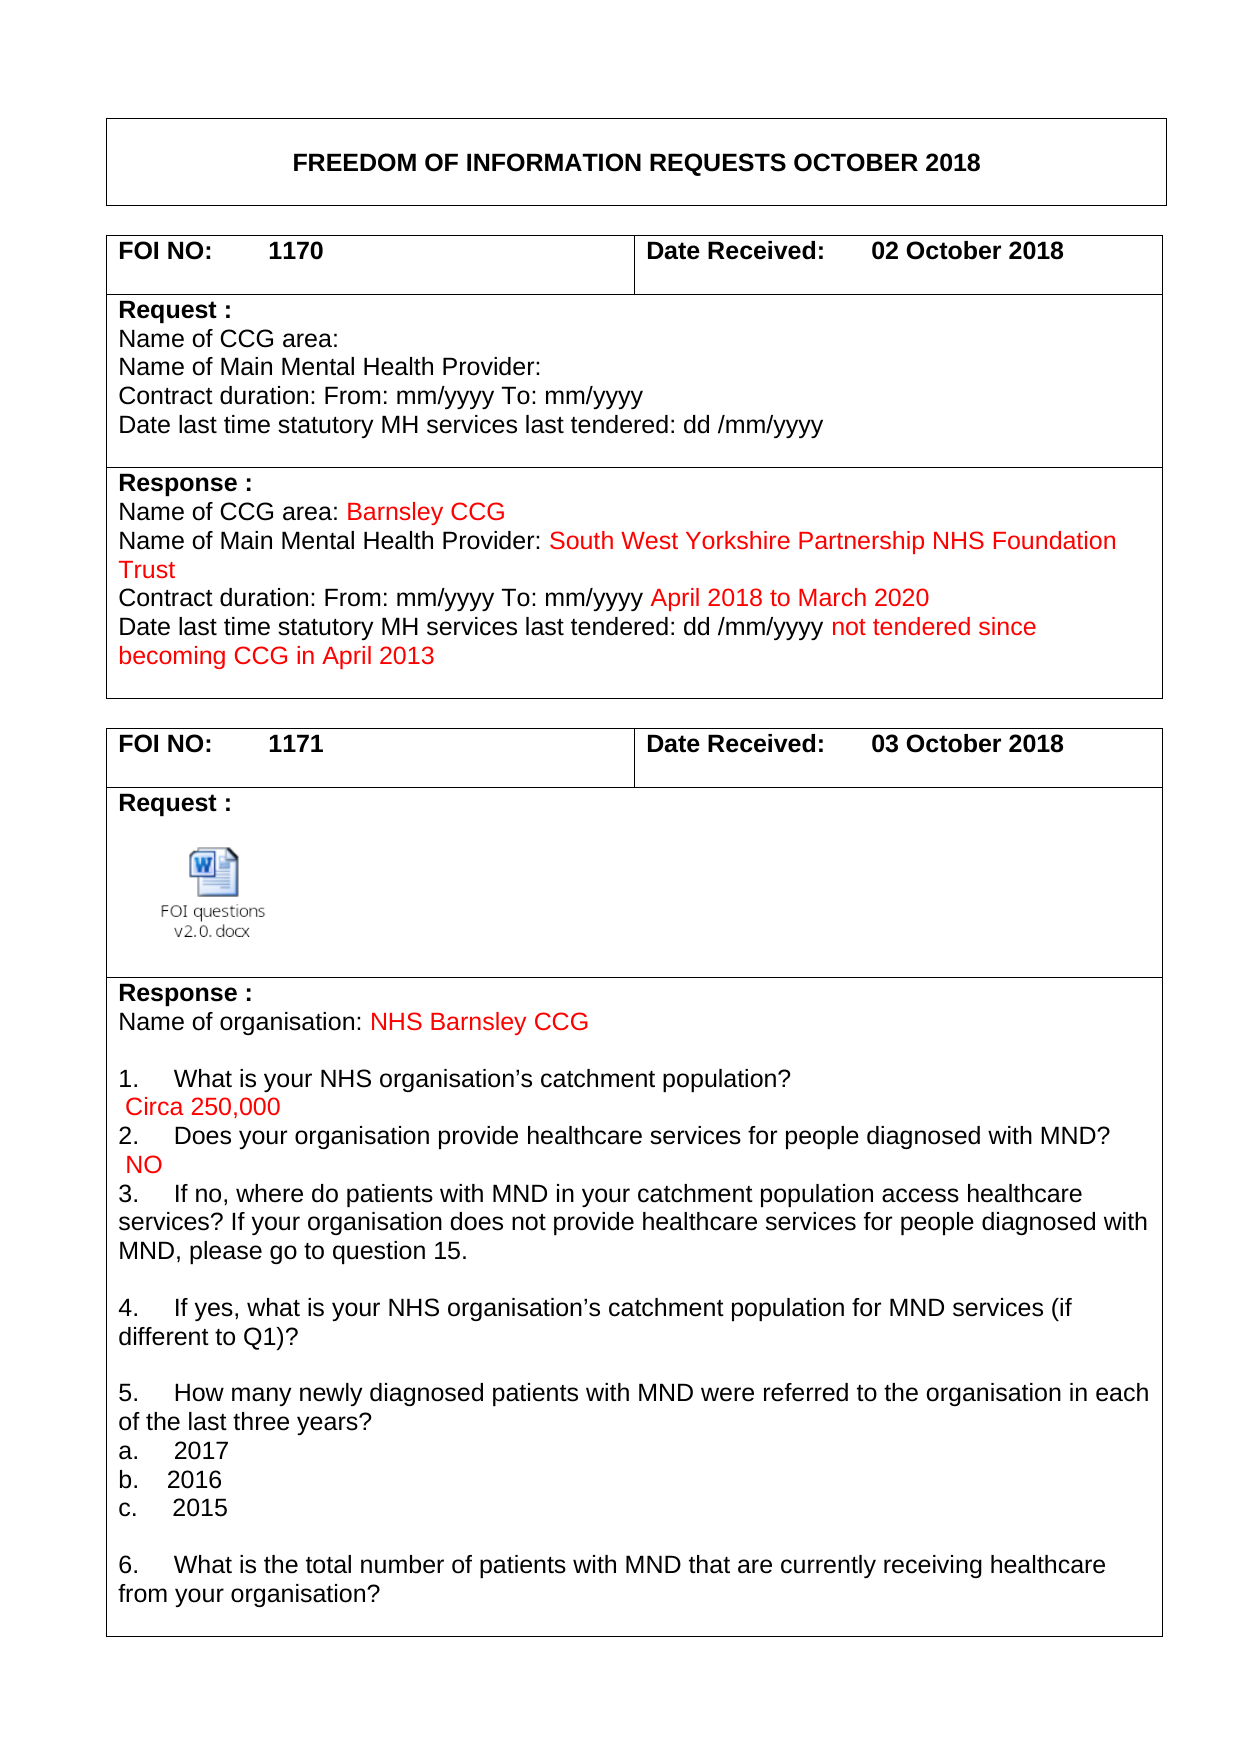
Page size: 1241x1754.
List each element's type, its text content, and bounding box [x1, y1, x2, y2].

table_cell Request : [107, 788, 1162, 977]
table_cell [107, 978, 1162, 1636]
table_header Date Received: 02 October 2018 [635, 236, 1162, 294]
table_cell Response : Name of CCG area: Barnsley CCG Name of Main Mental Health Provider: South West Yorkshire Partnership NHS Foundation Trust Contract duration: From: mm/yyyy To: mm/yyyy April 2018 to March 2020 Date last time statutory MH services last tendered: dd /mm/yyyy not tendered since becoming CCG in April 2013 [107, 468, 1162, 698]
table_header FOI NO: 1171 [107, 729, 634, 787]
table_cell Request : Name of CCG area: Name of Main Mental Health Provider: Contract duration: From: mm/yyyy To: mm/yyyy Date last time statutory MH services last tendered: dd /mm/yyyy [107, 295, 1162, 467]
table_header FOI NO: 1170 [107, 236, 634, 294]
table_header Date Received: 03 October 2018 [635, 729, 1162, 787]
table_header FREEDOM OF INFORMATION REQUESTS OCTOBER 2018 [107, 119, 1166, 205]
